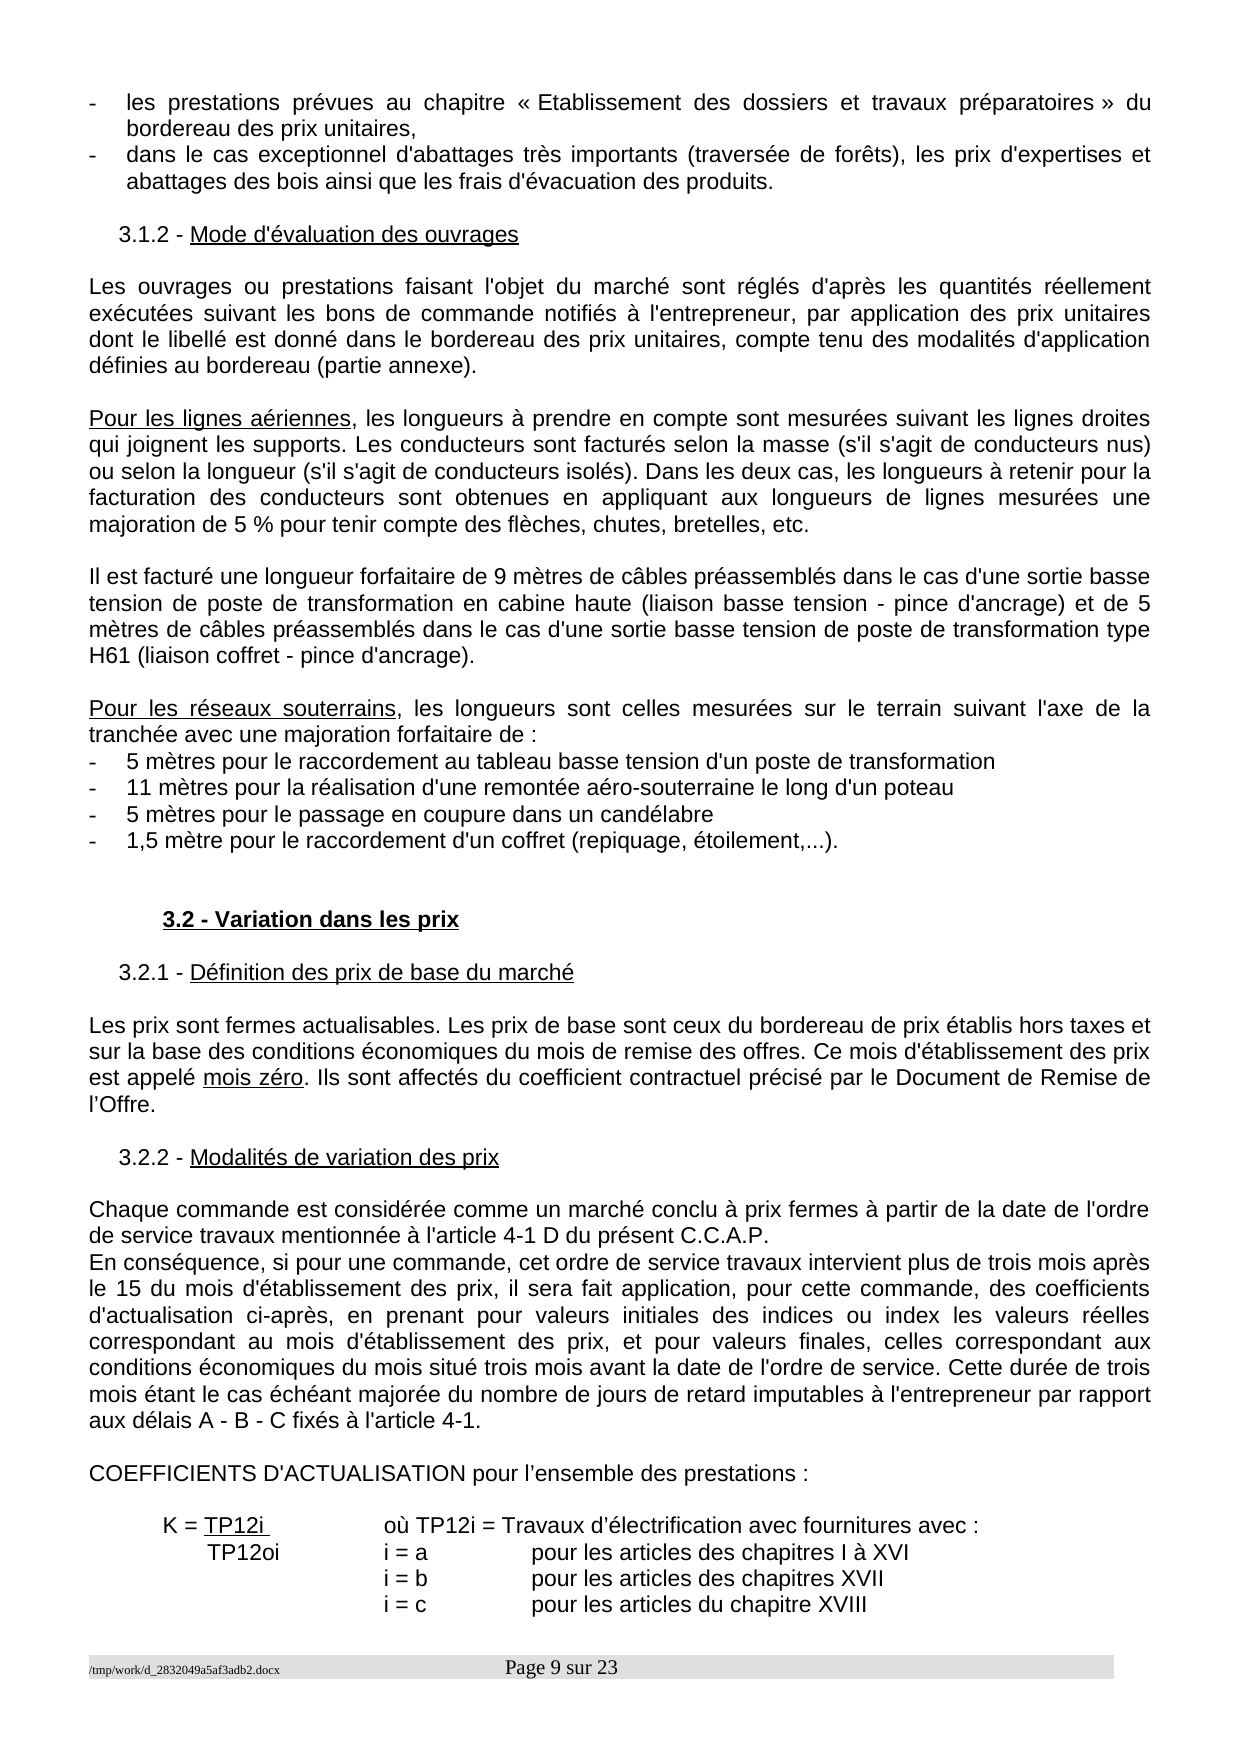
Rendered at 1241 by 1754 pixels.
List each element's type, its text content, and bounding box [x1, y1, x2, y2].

text Les prix sont fermes actualisables. Les prix de base sont ceux du bordereau de prix établis hors taxes et sur la base des conditions économiques du mois de remise des offres. Ce mois d'établissement des prix est appelé mois zéro. Ils sont affectés du coefficient contractuel précisé par le Document de Remise de l’Offre. [89, 1012, 1152, 1117]
subtitle 3.2.2 - Modalités de variation des prix [118, 1143, 1152, 1170]
subtitle 3.2.1 - Définition des prix de base du marché [118, 959, 1152, 985]
list dans le cas exceptionnel d'abattages très importants (traversée de forêts), les prix d'expertises et abattages des bois ainsi que les frais d'évacuation des produits. [89, 141, 1152, 194]
text Les ouvrages ou prestations faisant l'objet du marché sont réglés d'après les quantités réellement exécutées suivant les bons de commande notifiés à l'entrepreneur, par application des prix unitaires dont le libellé est donné dans le bordereau des prix unitaires, compte tenu des modalités d'application définies au bordereau (partie annexe). [89, 273, 1152, 379]
text Pour les réseaux souterrains, les longueurs sont celles mesurées sur le terrain suivant l'axe de la tranchée avec une majoration forfaitaire de : [89, 695, 1152, 748]
text COEFFICIENTS D'ACTUALISATION pour l’ensemble des prestations : [89, 1460, 1152, 1486]
subtitle 3.1.2 - Mode d'évaluation des ouvrages [118, 221, 1152, 247]
text i = c pour les articles du chapitre XVIII [89, 1591, 1152, 1618]
text Chaque commande est considérée comme un marché conclu à prix fermes à partir de la date de l'ordre de service travaux mentionnée à l'article 4-1 D du présent C.C.A.P. [89, 1196, 1152, 1249]
list les prestations prévues au chapitre « Etablissement des dossiers et travaux préparatoires » du bordereau des prix unitaires, [89, 89, 1152, 141]
subtitle 3.2 - Variation dans les prix [162, 906, 1152, 933]
text TP12oi i = a pour les articles des chapitres I à XVI [89, 1539, 1152, 1565]
text En conséquence, si pour une commande, cet ordre de service travaux intervient plus de trois mois après le 15 du mois d'établissement des prix, il sera fait application, pour cette commande, des coefficients d'actualisation ci-après, en prenant pour valeurs initiales des indices ou index les valeurs réelles correspondant au mois d'établissement des prix, et pour valeurs finales, celles correspondant aux conditions économiques du mois situé trois mois avant la date de l'ordre de service. Cette durée de trois mois étant le cas échéant majorée du nombre de jours de retard imputables à l'entrepreneur par rapport aux délais A - B - C fixés à l'article 4-1. [89, 1249, 1152, 1433]
list 11 mètres pour la réalisation d'une remontée aéro-souterraine le long d'un poteau [89, 774, 1152, 801]
list 5 mètres pour le raccordement au tableau basse tension d'un poste de transformation [89, 748, 1152, 774]
text i = b pour les articles des chapitres XVII [310, 1565, 1152, 1591]
list 5 mètres pour le passage en coupure dans un candélabre [89, 801, 1152, 827]
text K = TP12i où TP12i = Travaux d’électrification avec fournitures avec : [89, 1512, 1152, 1539]
list 1,5 mètre pour le raccordement d'un coffret (repiquage, étoilement,...). [89, 827, 1152, 853]
text Pour les lignes aériennes, les longueurs à prendre en compte sont mesurées suivant les lignes droites qui joignent les supports. Les conducteurs sont facturés selon la masse (s'il s'agit de conducteurs nus) ou selon la longueur (s'il s'agit de conducteurs isolés). Dans les deux cas, les longueurs à retenir pour la facturation des conducteurs sont obtenues en appliquant aux longueurs de lignes mesurées une majoration de 5 % pour tenir compte des flèches, chutes, bretelles, etc. [89, 405, 1152, 537]
text Il est facturé une longueur forfaitaire de 9 mètres de câbles préassemblés dans le cas d'une sortie basse tension de poste de transformation en cabine haute (liaison basse tension - pince d'ancrage) et de 5 mètres de câbles préassemblés dans le cas d'une sortie basse tension de poste de transformation type H61 (liaison coffret - pince d'ancrage). [89, 563, 1152, 669]
